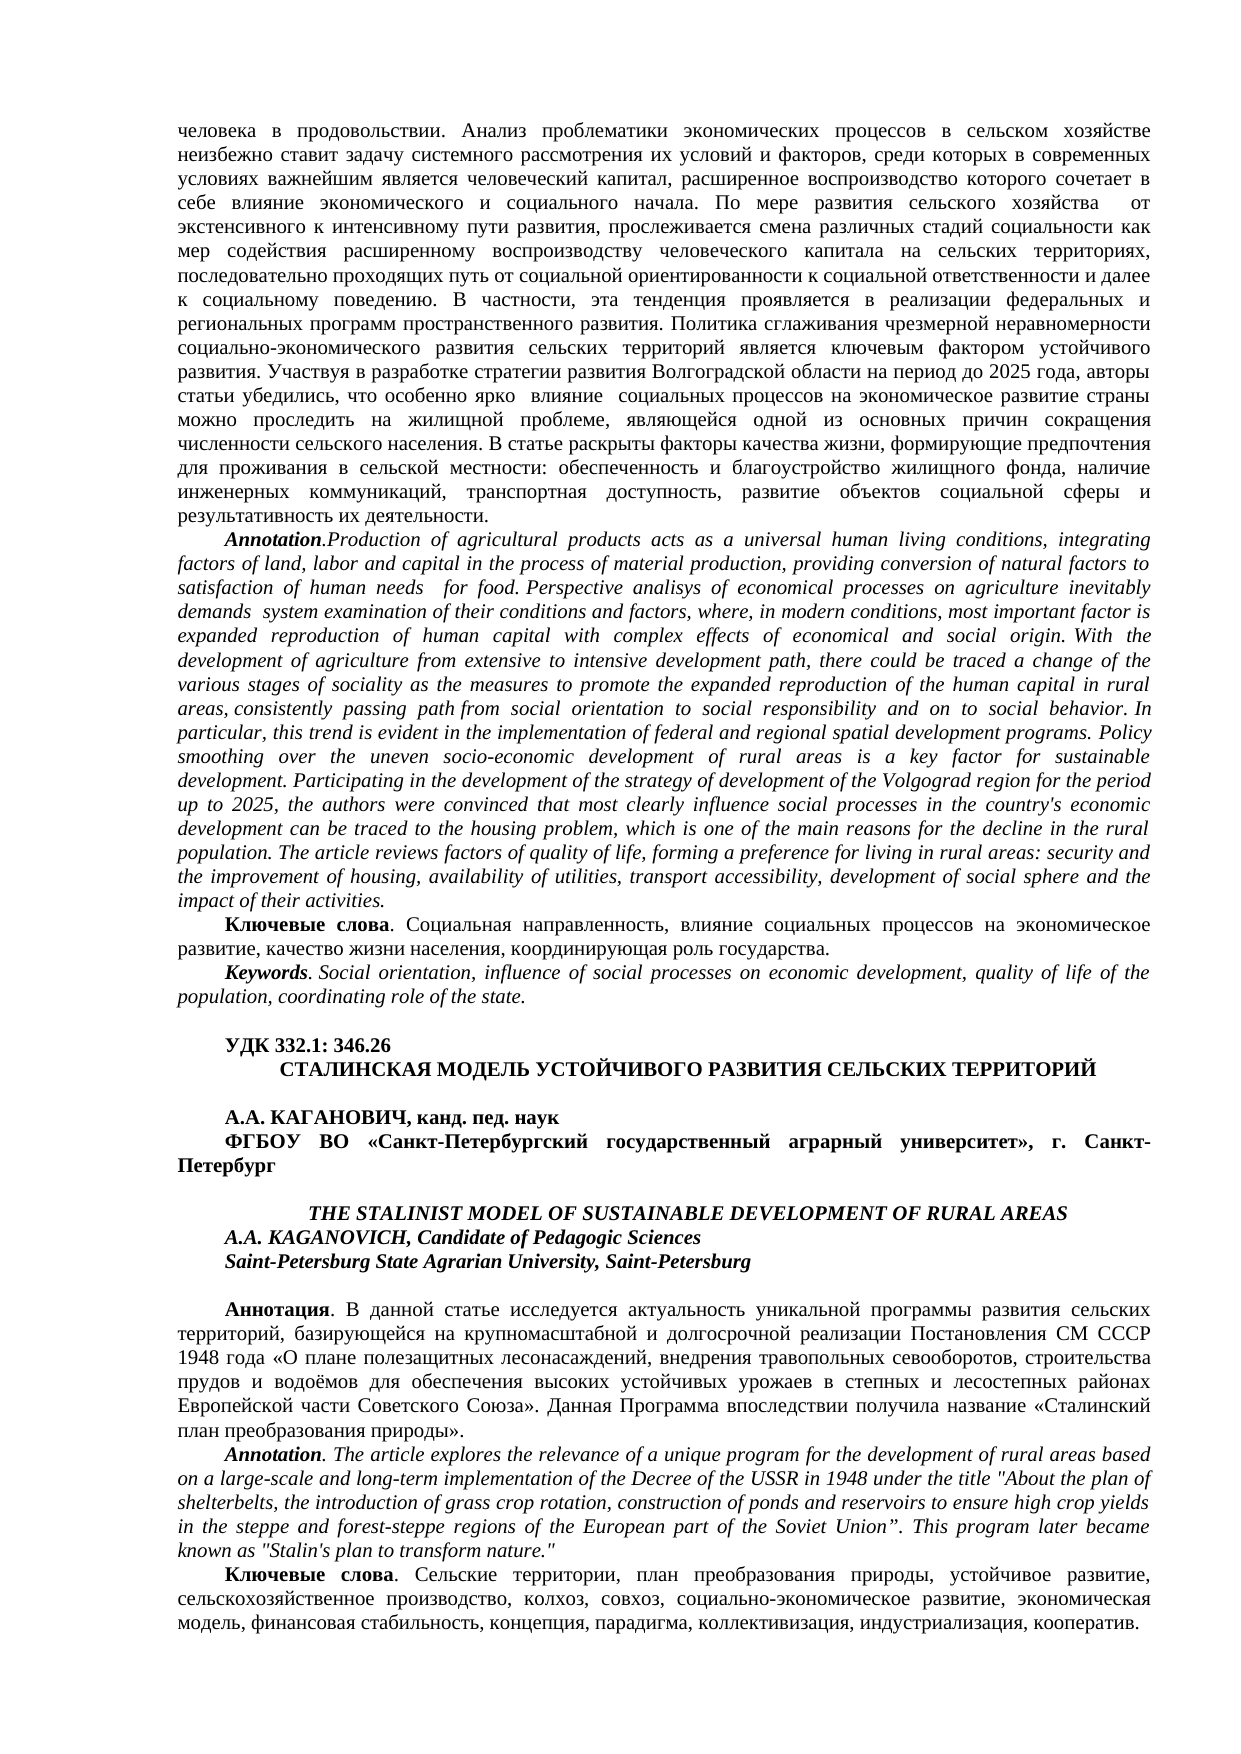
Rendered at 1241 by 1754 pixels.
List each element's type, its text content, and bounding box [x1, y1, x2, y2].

text Annotation.Production of agricultural products acts as a universal human living conditions, integrating factors of land, labor and capital in the process of material production, providing conversion of natural factors to satisfaction of human needs for food. Perspective analisys of economical processes on agriculture inevitably demands system examination of their conditions and factors, where, in modern conditions, most important factor is expanded reproduction of human capital with complex effects of economical and social origin. With the development of agriculture from extensive to intensive development path, there could be traced a change of the various stages of sociality as the measures to promote the expanded reproduction of the human capital in rural areas, consistently passing path from social orientation to social responsibility and on to social behavior. In particular, this trend is evident in the implementation of federal and regional spatial development programs. Policy smoothing over the uneven socio-economic development of rural areas is a key factor for sustainable development. Participating in the development of the strategy of development of the Volgograd region for the period up to 2025, the authors were convinced that most clearly influence social processes in the country's economic development can be traced to the housing problem, which is one of the main reasons for the decline in the rural population. The article reviews factors of quality of life, forming a preference for living in rural areas: security and the improvement of housing, availability of utilities, transport accessibility, development of social sphere and the impact of their activities. [177, 527, 1152, 912]
text A.A. KAGANOVICH, Candidate of Pedagogic Sciences [177, 1225, 1152, 1249]
text СТАЛИНСКАЯ МОДЕЛЬ УСТОЙЧИВОГО РАЗВИТИЯ СЕЛЬСКИХ ТЕРРИТОРИЙ [177, 1057, 1152, 1081]
text Ключевые слова. Социальная направленность, влияние социальных процессов на экономическое развитие, качество жизни населения, координирующая роль государства. [177, 912, 1152, 960]
text Annotation. The article explores the relevance of a unique program for the development of rural areas based on a large-scale and long-term implementation of the Decree of the USSR in 1948 under the title "About the plan of shelterbelts, the introduction of grass crop rotation, construction of ponds and reservoirs to ensure high crop yields in the steppe and forest-steppe regions of the European part of the Soviet Union”. This program later became known as "Stalin's plan to transform nature." [177, 1442, 1152, 1562]
text Keywords. Social orientation, influence of social processes on economic development, quality of life of the population, coordinating role of the state. [177, 960, 1152, 1008]
text Saint-Petersburg State Agrarian University, Saint-Petersburg [177, 1249, 1152, 1273]
text А.А. КАГАНОВИЧ, канд. пед. наук [177, 1105, 1152, 1129]
text УДК 332.1: 346.26 [177, 1032, 1152, 1057]
text Ключевые слова. Сельские территории, план преобразования природы, устойчивое развитие, сельскохозяйственное производство, колхоз, совхоз, социально-экономическое развитие, экономическая модель, финансовая стабильность, концепция, парадигма, коллективизация, индустриализация, кооператив. [177, 1562, 1152, 1634]
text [177, 118, 1152, 527]
text Аннотация. В данной статье исследуется актуальность уникальной программы развития сельских территорий, базирующейся на крупномасштабной и долгосрочной реализации Постановления СМ СССР 1948 года «О плане полезащитных лесонасаждений, внедрения травопольных севооборотов, строительства прудов и водоёмов для обеспечения высоких устойчивых урожаев в степных и лесостепных районах Европейской части Советского Союза». Данная Программа впоследствии получила название «Сталинский план преобразования природы». [177, 1297, 1152, 1442]
text THE STALINIST MODEL OF SUSTAINABLE DEVELOPMENT OF RURAL AREAS [177, 1201, 1152, 1225]
text ФГБОУ ВО «Санкт-Петербургский государственный аграрный университет», г. Санкт-Петербург [177, 1129, 1152, 1177]
